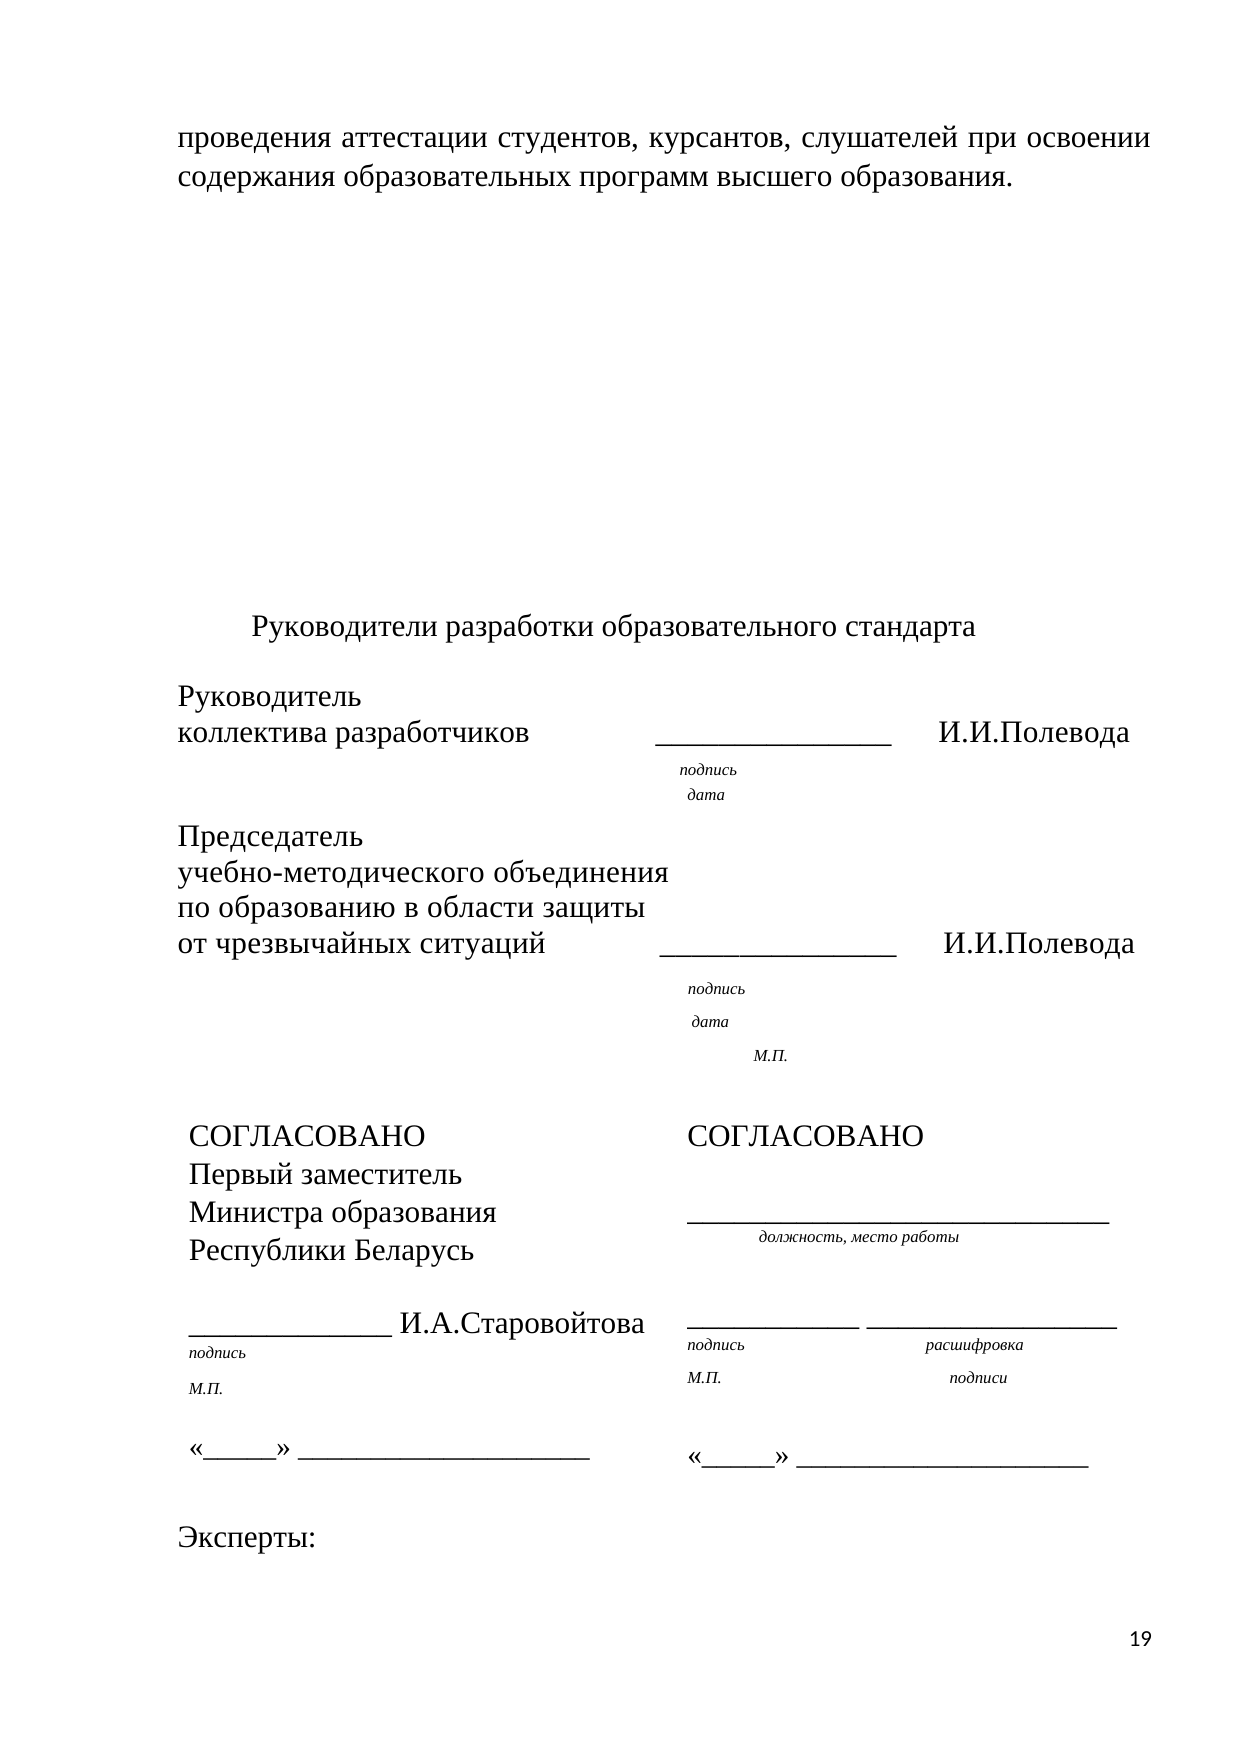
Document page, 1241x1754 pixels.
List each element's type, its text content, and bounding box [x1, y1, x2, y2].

text подпись [177, 767, 1152, 792]
table_header СОГЛАСОВАНО Первый заместитель Министра образования Республики Беларусь _____________ И.А.Старовойтова подпись М.П. «_____» ____________________ [177, 1079, 676, 1484]
text М.П. [177, 1046, 1152, 1079]
text подпись [177, 978, 1152, 1012]
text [177, 118, 1152, 193]
text от чрезвычайных ситуаций _______________ И.И.Полевода [177, 925, 1141, 961]
table_header СОГЛАСОВАНО ___________________________ должность, место работы ___________ ________________ подпись расшифровка М.П. подписи «_____» ____________________ [676, 1079, 1152, 1484]
text Эксперты: [177, 1518, 1152, 1554]
text учебно-методического объединения [177, 853, 1141, 889]
text дата [177, 1012, 1152, 1046]
text коллектива разработчиков _______________ И.И.Полевода [177, 713, 1141, 749]
text дата [177, 792, 1152, 817]
text Руководитель [177, 677, 1152, 713]
text Руководители разработки образовательного стандарта [177, 608, 1152, 643]
text Председатель [177, 817, 1141, 853]
text по образованию в области защиты [177, 889, 1141, 925]
